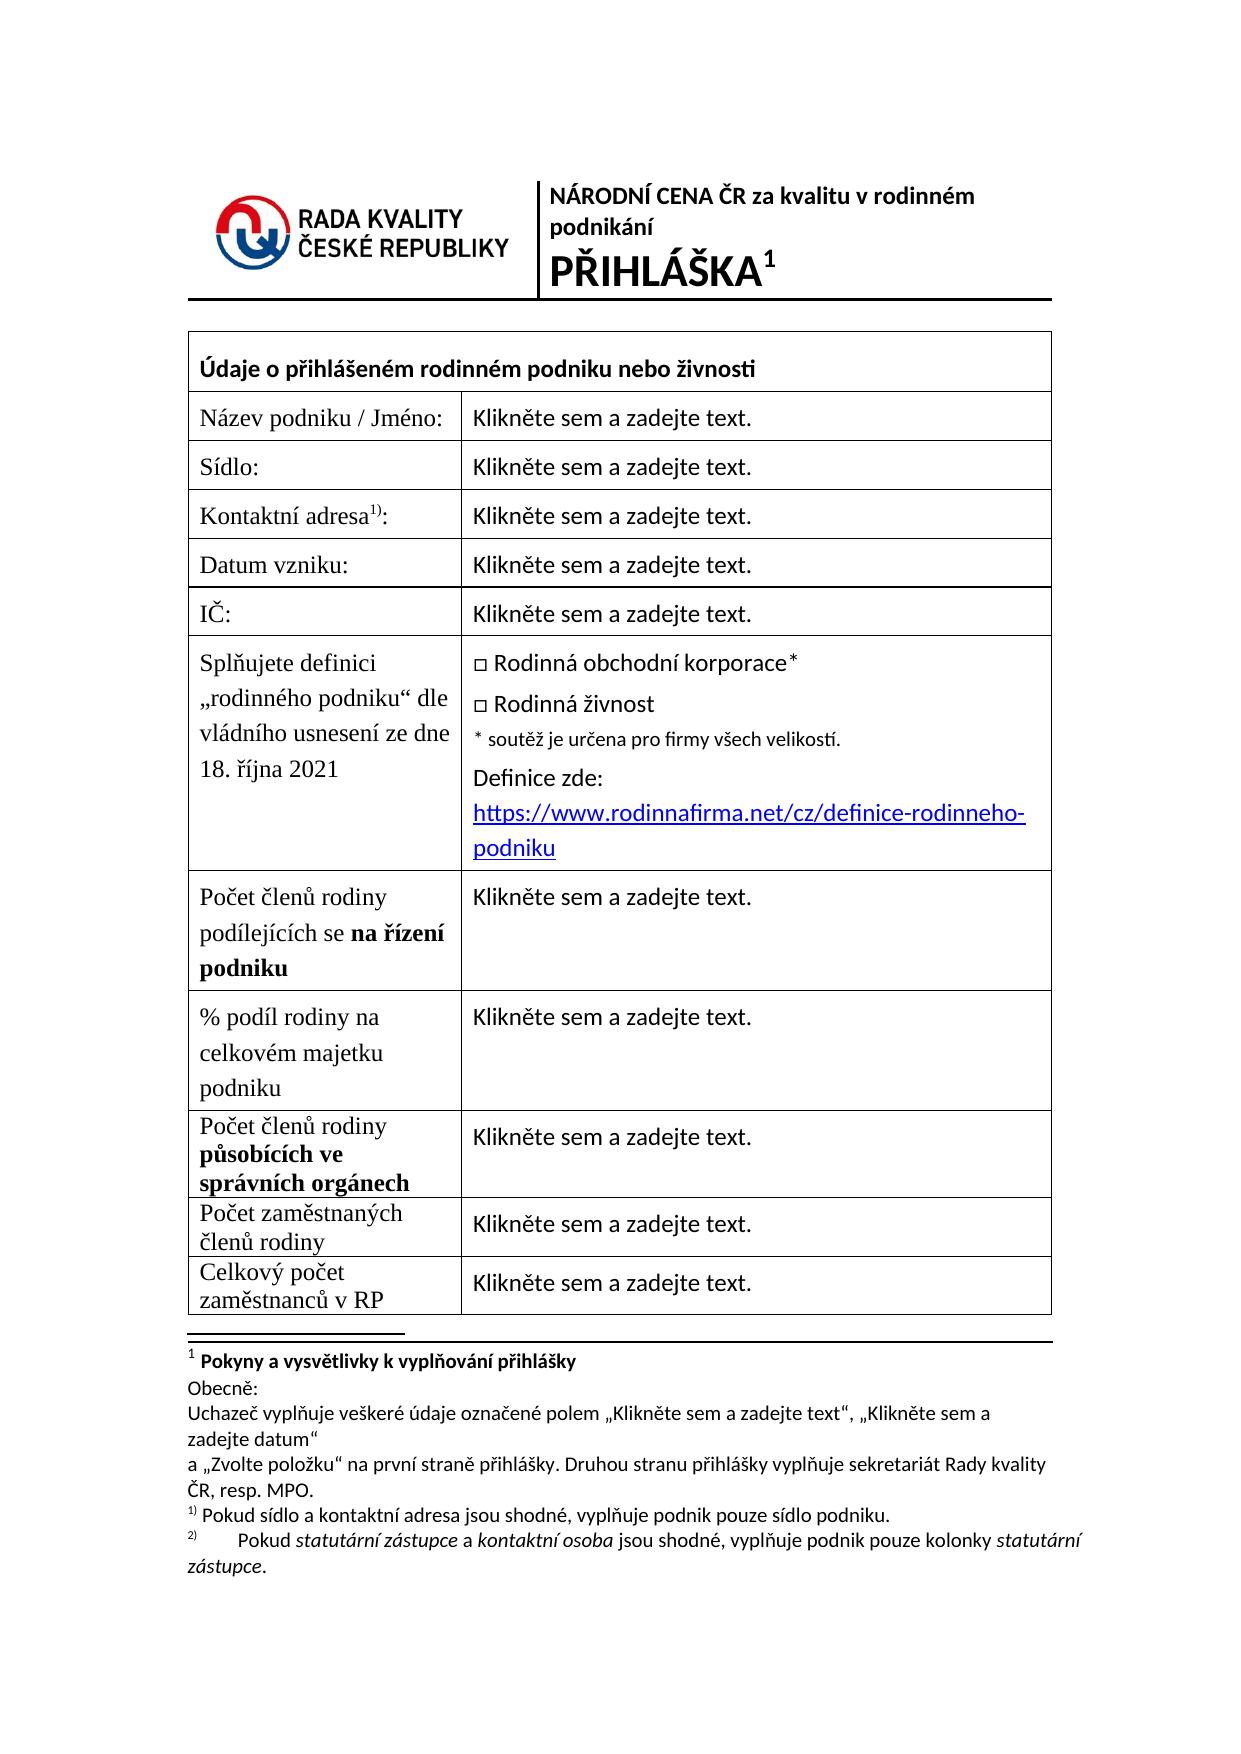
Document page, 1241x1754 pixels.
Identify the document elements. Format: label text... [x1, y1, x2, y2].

table_cell IČ: [189, 588, 461, 635]
table_cell % podíl rodiny na celkovém majetku podniku [189, 991, 461, 1110]
table_cell Počet zaměstnaných členů rodiny [189, 1198, 461, 1256]
table_cell Splňujete definici „rodinného podniku“ dle vládního usnesení ze dne 18. října 2021 [189, 636, 461, 870]
table_cell * soutěž je určena pro firmy všech velikostí. Definice zde: https://www.rodinnafirma.net/cz/definice-rodinneho-podniku [462, 636, 1051, 870]
table_cell Počet členů rodiny působících ve správních orgánech [189, 1111, 461, 1197]
table_cell Název podniku / Jméno: [189, 392, 461, 439]
table_header NÁRODNÍ CENA ČR za kvalitu v rodinném podnikání přihláška [540, 181, 1052, 297]
table_cell Sídlo: [189, 441, 461, 488]
picture [198, 180, 527, 287]
table_header [188, 181, 537, 297]
table_header Údaje o přihlášeném rodinném podniku nebo živnosti [189, 332, 1051, 391]
table_cell Celkový počet zaměstnanců v RP [189, 1257, 461, 1314]
table_cell Kontaktní adresa1): [189, 490, 461, 537]
table_cell Datum vzniku: [189, 539, 461, 586]
table_cell Počet členů rodiny podílejících se na řízení podniku [189, 871, 461, 990]
